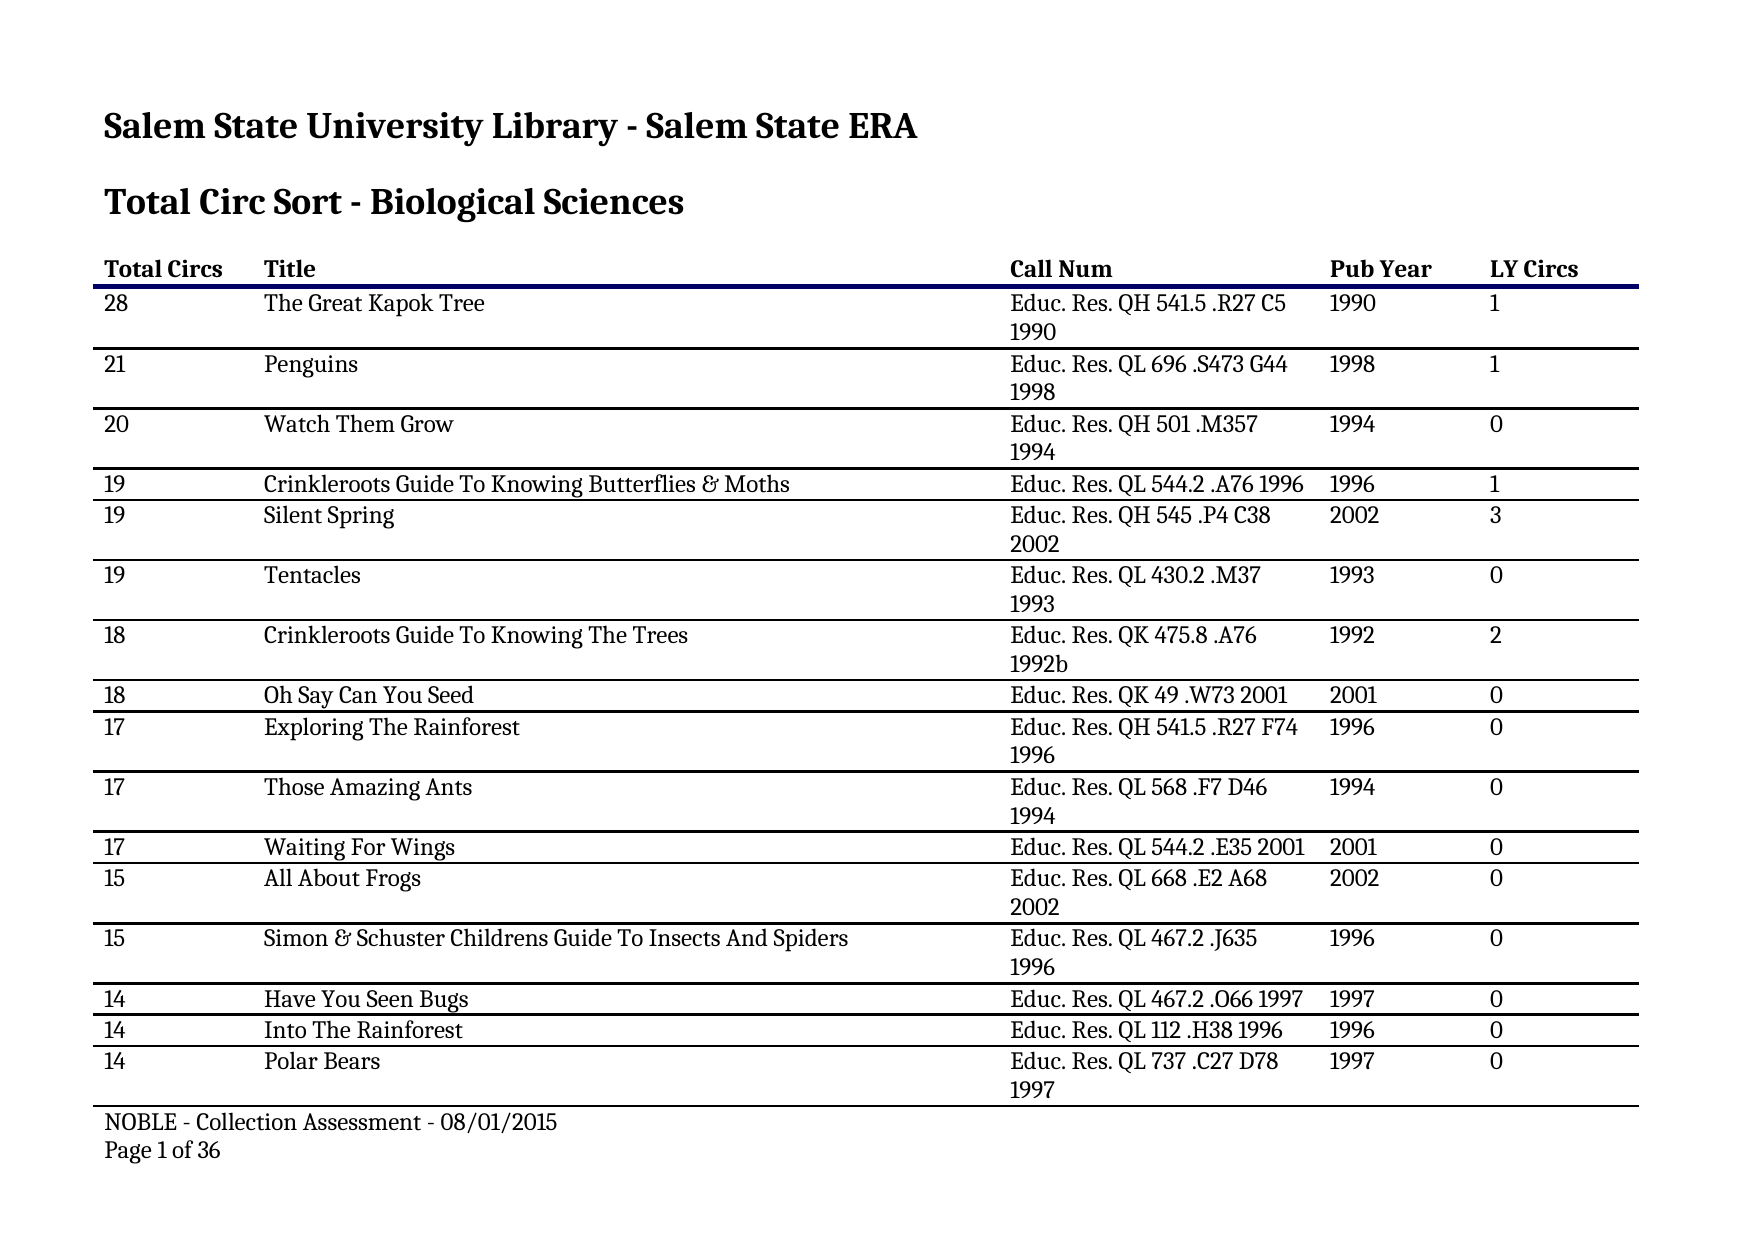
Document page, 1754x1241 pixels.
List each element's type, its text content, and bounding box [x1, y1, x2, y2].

table_cell 1 [1479, 289, 1638, 347]
table_cell 14 [93, 1047, 253, 1105]
table_cell 2001 [1319, 833, 1478, 862]
table_cell 1 [1479, 470, 1638, 498]
table_cell Educ. Res. QH 541.5 .R27 F74 1996 [999, 713, 1319, 770]
table_cell 1997 [1319, 1047, 1478, 1105]
text Total Circ Sort - Biological Sciences [104, 181, 1650, 224]
table_cell 1998 [1319, 350, 1478, 407]
table_cell 0 [1479, 864, 1638, 922]
table_header Total Circs [93, 255, 253, 284]
table_cell Educ. Res. QK 475.8 .A76 1992b [999, 621, 1319, 679]
table_cell 0 [1479, 410, 1638, 467]
table_cell All About Frogs [253, 864, 999, 922]
table_cell 21 [93, 350, 253, 407]
table_cell Educ. Res. QK 49 .W73 2001 [999, 681, 1319, 710]
table_cell Exploring The Rainforest [253, 713, 999, 770]
table_cell Tentacles [253, 561, 999, 619]
table_cell 0 [1479, 773, 1638, 830]
table_cell 1993 [1319, 561, 1478, 619]
table_cell 0 [1479, 925, 1638, 982]
table_cell Into The Rainforest [253, 1016, 999, 1044]
table_cell 19 [93, 470, 253, 498]
table_cell 1992 [1319, 621, 1478, 679]
table_cell Educ. Res. QL 696 .S473 G44 1998 [999, 350, 1319, 407]
table_cell Educ. Res. QL 467.2 .J635 1996 [999, 925, 1319, 982]
table_cell Educ. Res. QL 737 .C27 D78 1997 [999, 1047, 1319, 1105]
table_cell Educ. Res. QL 467.2 .O66 1997 [999, 985, 1319, 1013]
table_cell 0 [1479, 713, 1638, 770]
table_cell 0 [1479, 833, 1638, 862]
table_cell Educ. Res. QH 541.5 .R27 C5 1990 [999, 289, 1319, 347]
table_cell 3 [1479, 501, 1638, 558]
table_cell 1997 [1319, 985, 1478, 1013]
table_cell 1994 [1319, 410, 1478, 467]
table_cell 0 [1479, 681, 1638, 710]
table_cell Educ. Res. QL 112 .H38 1996 [999, 1016, 1319, 1044]
table_header Call Num [999, 255, 1319, 284]
table_cell Educ. Res. QH 501 .M357 1994 [999, 410, 1319, 467]
table_cell 28 [93, 289, 253, 347]
table_cell 17 [93, 773, 253, 830]
table_cell 18 [93, 621, 253, 679]
table_header LY Circs [1479, 255, 1638, 284]
table_cell 19 [93, 561, 253, 619]
table_cell 1996 [1319, 713, 1478, 770]
table_cell 19 [93, 501, 253, 558]
table_cell Simon & Schuster Childrens Guide To Insects And Spiders [253, 925, 999, 982]
table_cell Educ. Res. QL 668 .E2 A68 2002 [999, 864, 1319, 922]
table_cell 0 [1479, 985, 1638, 1013]
table_cell Educ. Res. QL 568 .F7 D46 1994 [999, 773, 1319, 830]
table_cell 18 [93, 681, 253, 710]
table_cell Silent Spring [253, 501, 999, 558]
table_cell Waiting For Wings [253, 833, 999, 862]
table_cell 17 [93, 713, 253, 770]
table_cell 0 [1479, 1016, 1638, 1044]
table_cell 14 [93, 985, 253, 1013]
table_cell Educ. Res. QL 430.2 .M37 1993 [999, 561, 1319, 619]
table_cell 0 [1479, 561, 1638, 619]
table_cell 2002 [1319, 501, 1478, 558]
table_header Title [253, 255, 999, 284]
table_cell Penguins [253, 350, 999, 407]
table_cell 0 [1479, 1047, 1638, 1105]
table_cell Watch Them Grow [253, 410, 999, 467]
table_cell 1996 [1319, 925, 1478, 982]
table_cell 17 [93, 833, 253, 862]
table_cell 14 [93, 1016, 253, 1044]
table_cell Crinkleroots Guide To Knowing The Trees [253, 621, 999, 679]
table_cell 2 [1479, 621, 1638, 679]
text Salem State University Library - Salem State ERA [104, 105, 1650, 148]
table_cell Educ. Res. QL 544.2 .A76 1996 [999, 470, 1319, 498]
table_cell 1 [1479, 350, 1638, 407]
table_cell 1994 [1319, 773, 1478, 830]
table_cell Educ. Res. QH 545 .P4 C38 2002 [999, 501, 1319, 558]
table_cell 1996 [1319, 1016, 1478, 1044]
table_cell The Great Kapok Tree [253, 289, 999, 347]
table_cell Those Amazing Ants [253, 773, 999, 830]
table_cell 1996 [1319, 470, 1478, 498]
table_header Pub Year [1319, 255, 1478, 284]
table_cell Educ. Res. QL 544.2 .E35 2001 [999, 833, 1319, 862]
table_cell 15 [93, 925, 253, 982]
table_cell 1990 [1319, 289, 1478, 347]
table_cell 2002 [1319, 864, 1478, 922]
table_cell Oh Say Can You Seed [253, 681, 999, 710]
table_cell 15 [93, 864, 253, 922]
table_cell Crinkleroots Guide To Knowing Butterflies & Moths [253, 470, 999, 498]
table_cell Polar Bears [253, 1047, 999, 1105]
table_cell 2001 [1319, 681, 1478, 710]
table_cell 20 [93, 410, 253, 467]
table_cell Have You Seen Bugs [253, 985, 999, 1013]
